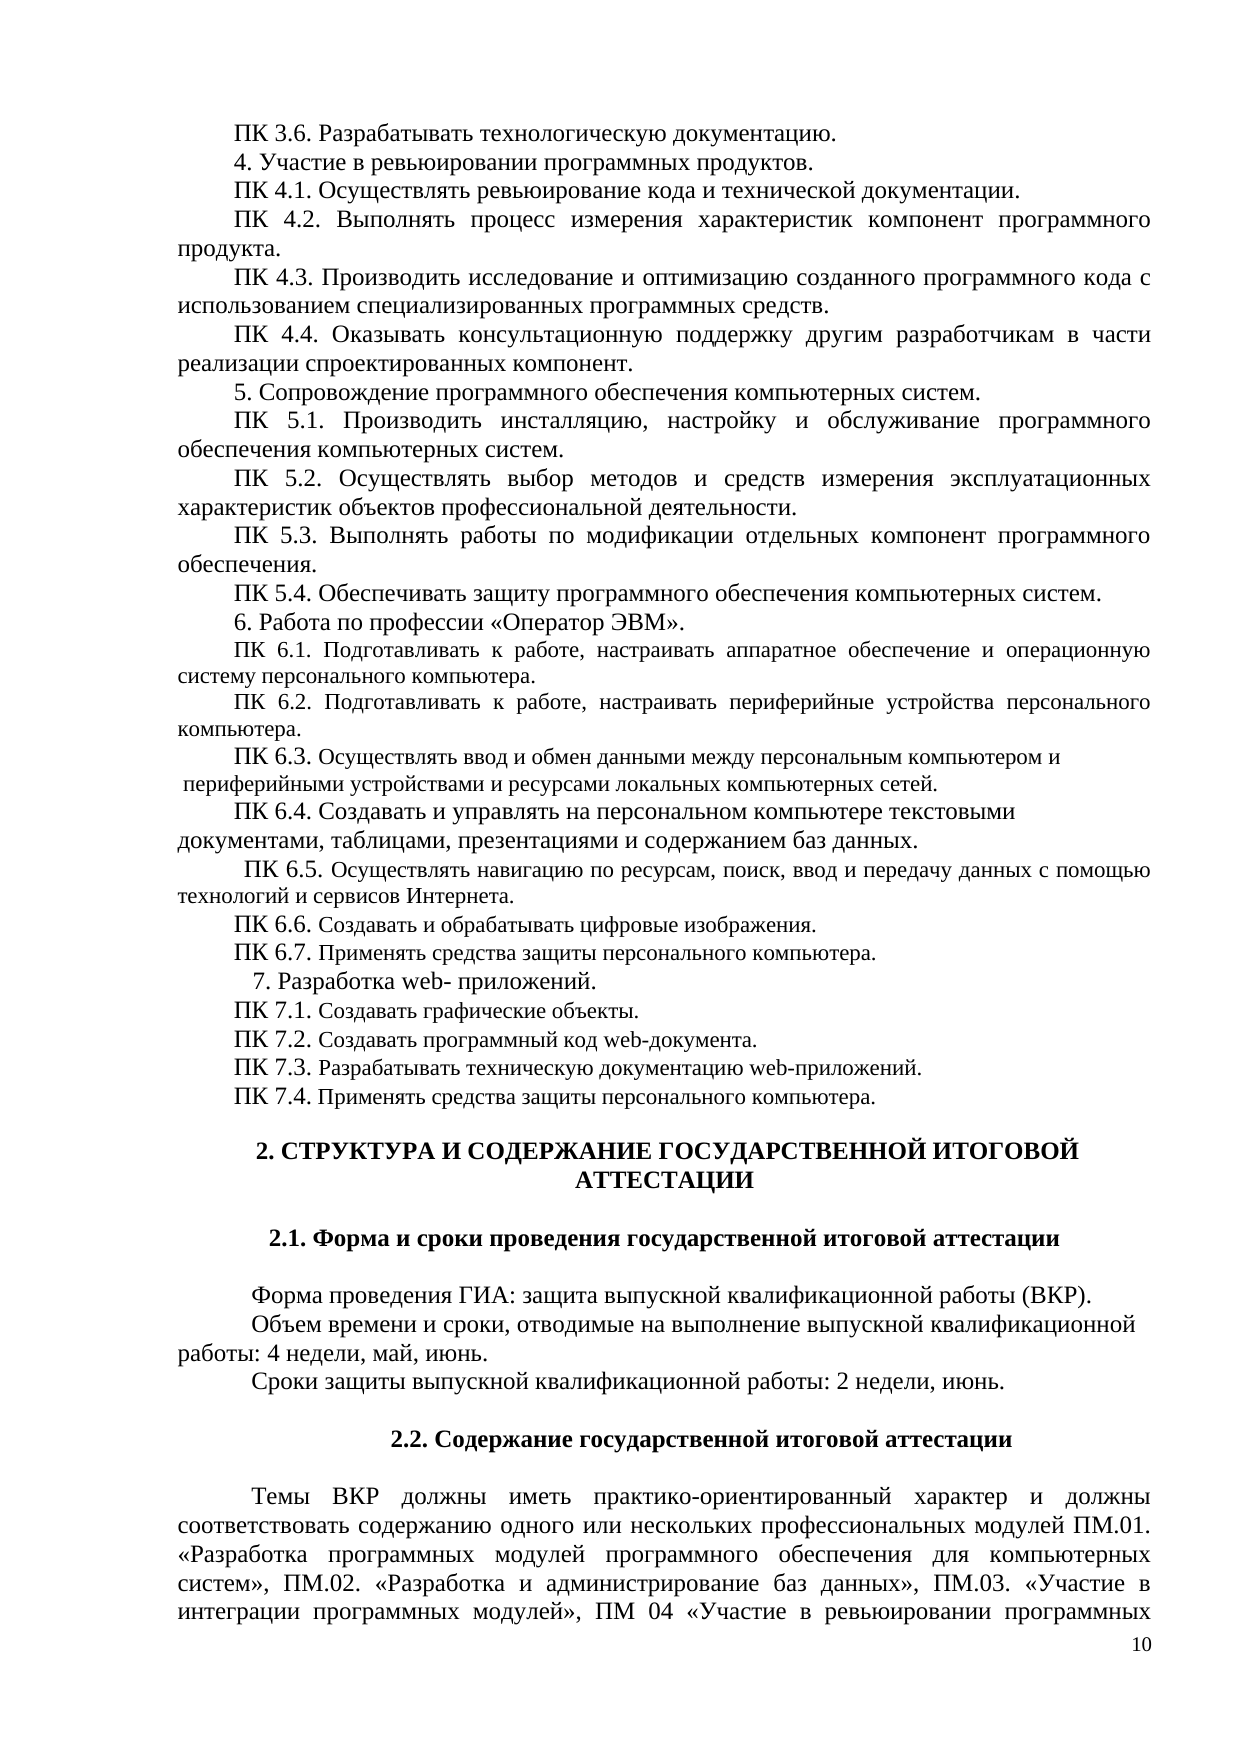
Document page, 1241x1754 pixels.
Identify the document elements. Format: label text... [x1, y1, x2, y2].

text ПК 7.3. Разрабатывать техническую документацию web-приложений. [177, 1052, 1152, 1081]
text ПК 4.2. Выполнять процесс измерения характеристик компонент программного продукта. [177, 204, 1152, 262]
text 2.1. Форма и сроки проведения государственной итоговой аттестации [177, 1223, 1152, 1251]
text 2.2. Содержание государственной итоговой аттестации [177, 1424, 1152, 1453]
text 7. Разработка web- приложений. [177, 966, 1152, 995]
text 6. Работа по профессии «Оператор ЭВМ». [177, 607, 1152, 636]
text ПК 6.1. Подготавливать к работе, настраивать аппаратное обеспечение и операционную систему персонального компьютера. [177, 636, 1152, 688]
text ПК 6.5. Осуществлять навигацию по ресурсам, поиск, ввод и передачу данных с помощью технологий и сервисов Интернета. [177, 854, 1152, 909]
text ПК 5.4. Обеспечивать защиту программного обеспечения компьютерных систем. [177, 578, 1152, 607]
text ПК 7.4. Применять средства защиты персонального компьютера. [177, 1081, 1152, 1110]
text ПК 4.3. Производить исследование и оптимизацию созданного программного кода с использованием специализированных программных средств. [177, 262, 1152, 319]
text ПК 7.2. Создавать программный код web-документа. [177, 1024, 1152, 1052]
text ПК 6.2. Подготавливать к работе, настраивать периферийные устройства персонального компьютера. [177, 688, 1152, 741]
text ПК 6.3. Осуществлять ввод и обмен данными между персональным компьютером и [208, 741, 1152, 770]
text ПК 5.1. Производить инсталляцию, настройку и обслуживание программного обеспечения компьютерных систем. [177, 406, 1152, 463]
text 5. Сопровождение программного обеспечения компьютерных систем. [177, 377, 1152, 406]
text Форма проведения ГИА: защита выпускной квалификационной работы (ВКР). [177, 1280, 1152, 1309]
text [177, 1481, 1152, 1625]
text периферийными устройствами и ресурсами локальных компьютерных сетей. [177, 770, 1152, 796]
text 2. СТРУКТУРА И СОДЕРЖАНИЕ ГОСУДАРСТВЕННОЙ ИТОГОВОЙ АТТЕСТАЦИИ [177, 1136, 1152, 1194]
text 4. Участие в ревьюировании программных продуктов. [177, 147, 1152, 176]
text Объем времени и сроки, отводимые на выполнение выпускной квалификационной работы: 4 недели, май, июнь. [177, 1309, 1152, 1366]
text Сроки защиты выпускной квалификационной работы: 2 недели, июнь. [177, 1366, 1152, 1395]
text ПК 4.1. Осуществлять ревьюирование кода и технической документации. [177, 176, 1152, 204]
text ПК 7.1. Создавать графические объекты. [177, 995, 1152, 1024]
text ПК 6.7. Применять средства защиты персонального компьютера. [177, 937, 1152, 966]
text ПК 6.6. Создавать и обрабатывать цифровые изображения. [177, 909, 1152, 937]
text документами, таблицами, презентациями и содержанием баз данных. [177, 825, 1152, 854]
text ПК 4.4. Оказывать консультационную поддержку другим разработчикам в части реализации спроектированных компонент. [177, 319, 1152, 377]
text ПК 3.6. Разрабатывать технологическую документацию. [177, 118, 1152, 147]
text ПК 5.3. Выполнять работы по модификации отдельных компонент программного обеспечения. [177, 521, 1152, 578]
text ПК 5.2. Осуществлять выбор методов и средств измерения эксплуатационных характеристик объектов профессиональной деятельности. [177, 463, 1152, 521]
text ПК 6.4. Создавать и управлять на персональном компьютере текстовыми [208, 796, 1152, 825]
